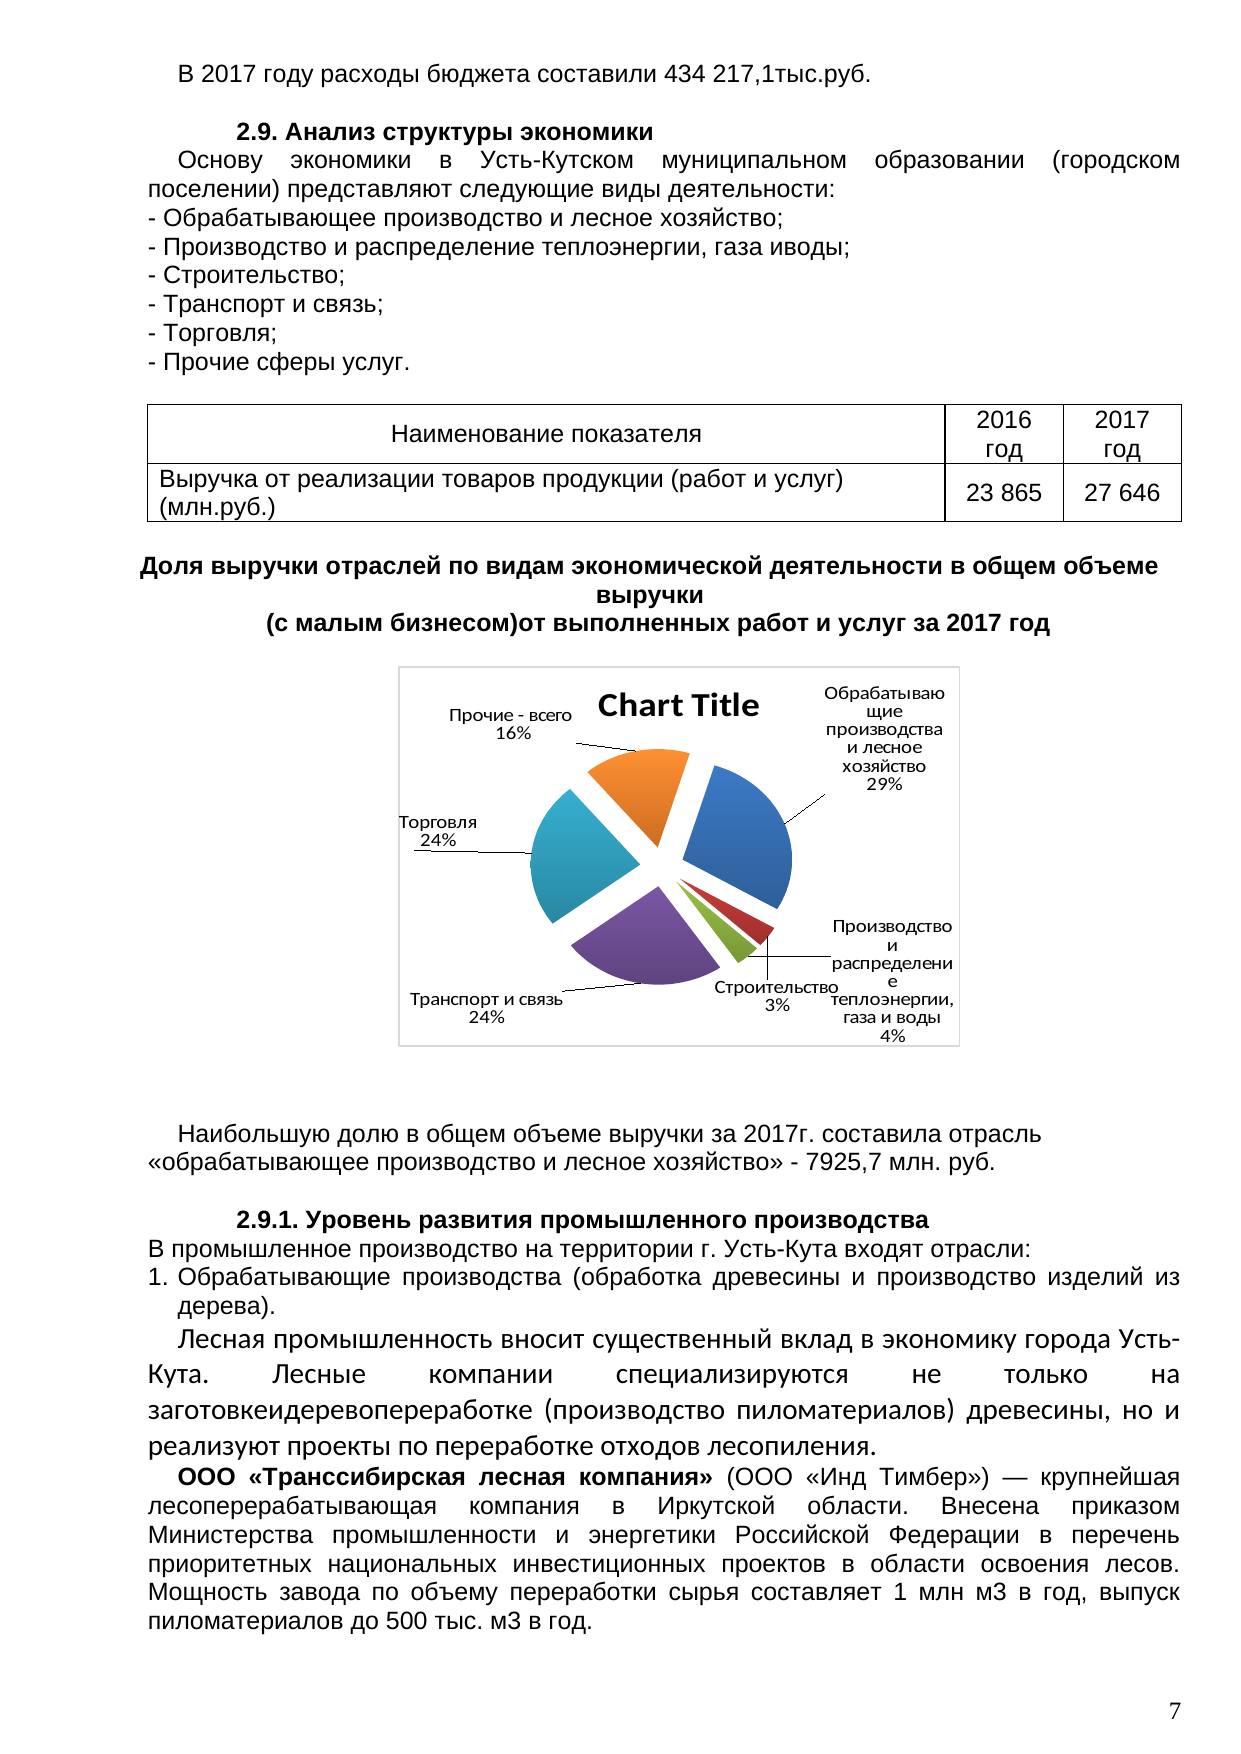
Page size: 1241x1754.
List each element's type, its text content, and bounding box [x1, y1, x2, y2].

text - Прочие сферы услуг. [118, 347, 1181, 375]
text - Обрабатывающее производство и лесное хозяйство; [148, 203, 1181, 232]
list Лесная промышленность вносит существенный вклад в экономику города Усть-Кута. Лесные компании специализируются не только на заготовкеидеревопереработке (производство пиломатериалов) древесины, но и реализуют проекты по переработке отходов лесопиления. [148, 1320, 1181, 1462]
text Наибольшую долю в общем объеме выручки за 2017г. составила отрасль «обрабатывающее производство и лесное хозяйство» - 7925,7 млн. руб. [148, 1118, 1181, 1176]
text - Торговля; [118, 318, 1181, 347]
text В промышленное производство на территории г. Усть-Кута входят отрасли: [118, 1233, 1181, 1262]
text В 2017 году расходы бюджета составили 434 217,1тыс.руб. [118, 59, 1181, 88]
text - Производство и распределение теплоэнергии, газа иводы; [148, 232, 1181, 260]
table_header 2017 год [1064, 405, 1181, 463]
list ООО «Транссибирская лесная компания» (ООО «Инд Тимбер») — крупнейшая лесоперерабатывающая компания в Иркутской области. Внесена приказом Министерства промышленности и энергетики Российской Федерации в перечень приоритетных национальных инвестиционных проектов в области освоения лесов. Мощность завода по объему переработки сырья составляет 1 млн м3 в год, выпуск пиломатериалов до 500 тыс. м3 в год. [148, 1462, 1181, 1635]
table_header 2016 год [946, 405, 1063, 463]
table_cell 23 865 [946, 464, 1063, 521]
text Основу экономики в Усть-Кутском муниципальном образовании (городском поселении) представляют следующие виды деятельности: [148, 145, 1181, 203]
text - Строительство; [118, 260, 1181, 289]
text 2.9.1. Уровень развития промышленного производства [148, 1205, 1181, 1233]
table_cell 27 646 [1064, 464, 1181, 521]
text - Транспорт и связь; [118, 289, 1181, 318]
list Обрабатывающие производства (обработка древесины и производство изделий из дерева). [148, 1262, 1181, 1320]
table_header Наименование показателя [148, 405, 944, 463]
text (с малым бизнесом)от выполненных работ и услуг за 2017 год [177, 608, 1181, 637]
text 2.9. Анализ структуры экономики [118, 117, 1181, 145]
table_cell Выручка от реализации товаров продукции (работ и услуг) (млн.руб.) [148, 464, 944, 521]
text Доля выручки отраслей по видам экономической деятельности в общем объеме выручки [118, 551, 1181, 608]
